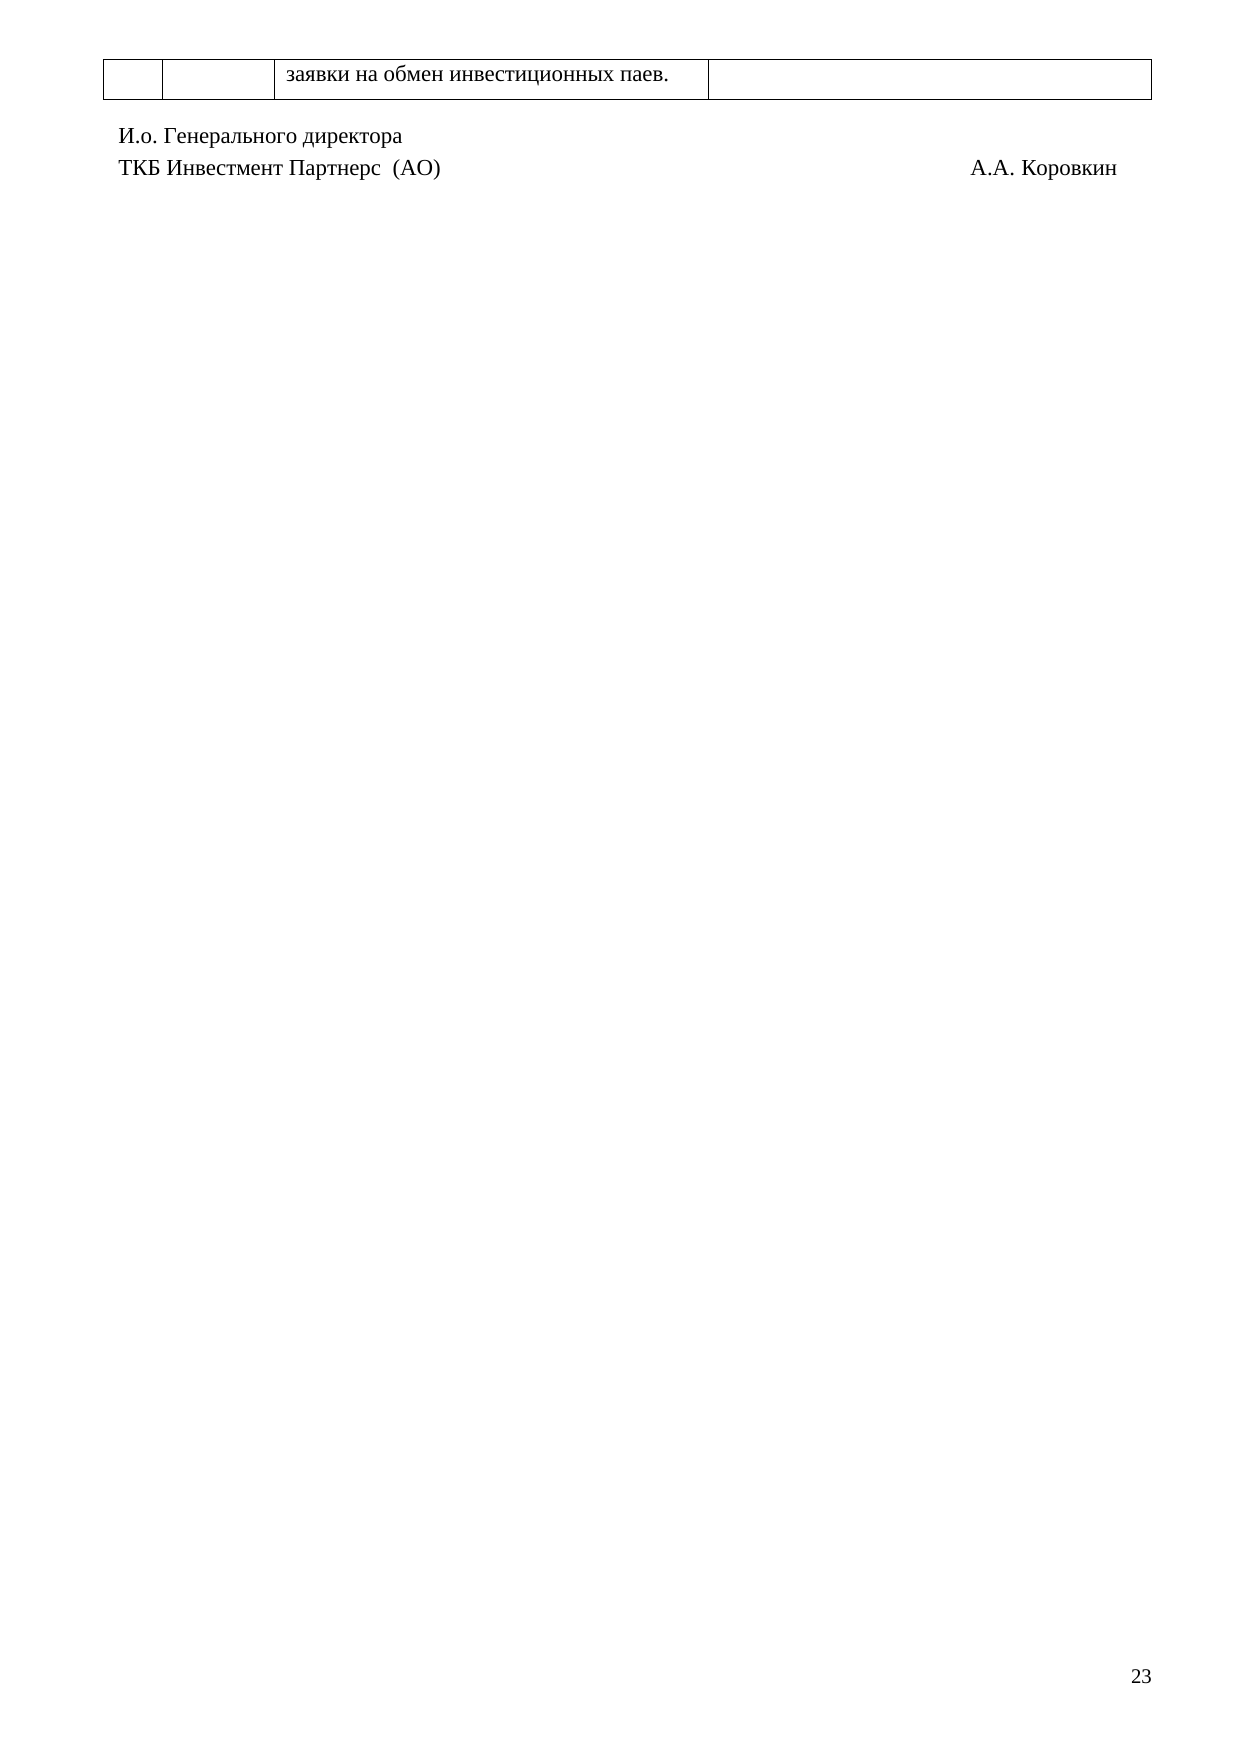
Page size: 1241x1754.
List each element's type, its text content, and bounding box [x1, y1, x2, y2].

table_cell 15 [104, 60, 162, 99]
list И.о. Генерального директора [118, 120, 1152, 149]
text ТКБ Инвестмент Партнерс (АО) А.А. Коровкин [118, 154, 1152, 181]
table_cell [275, 60, 708, 99]
table_cell 94. [163, 60, 274, 99]
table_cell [709, 60, 1151, 99]
